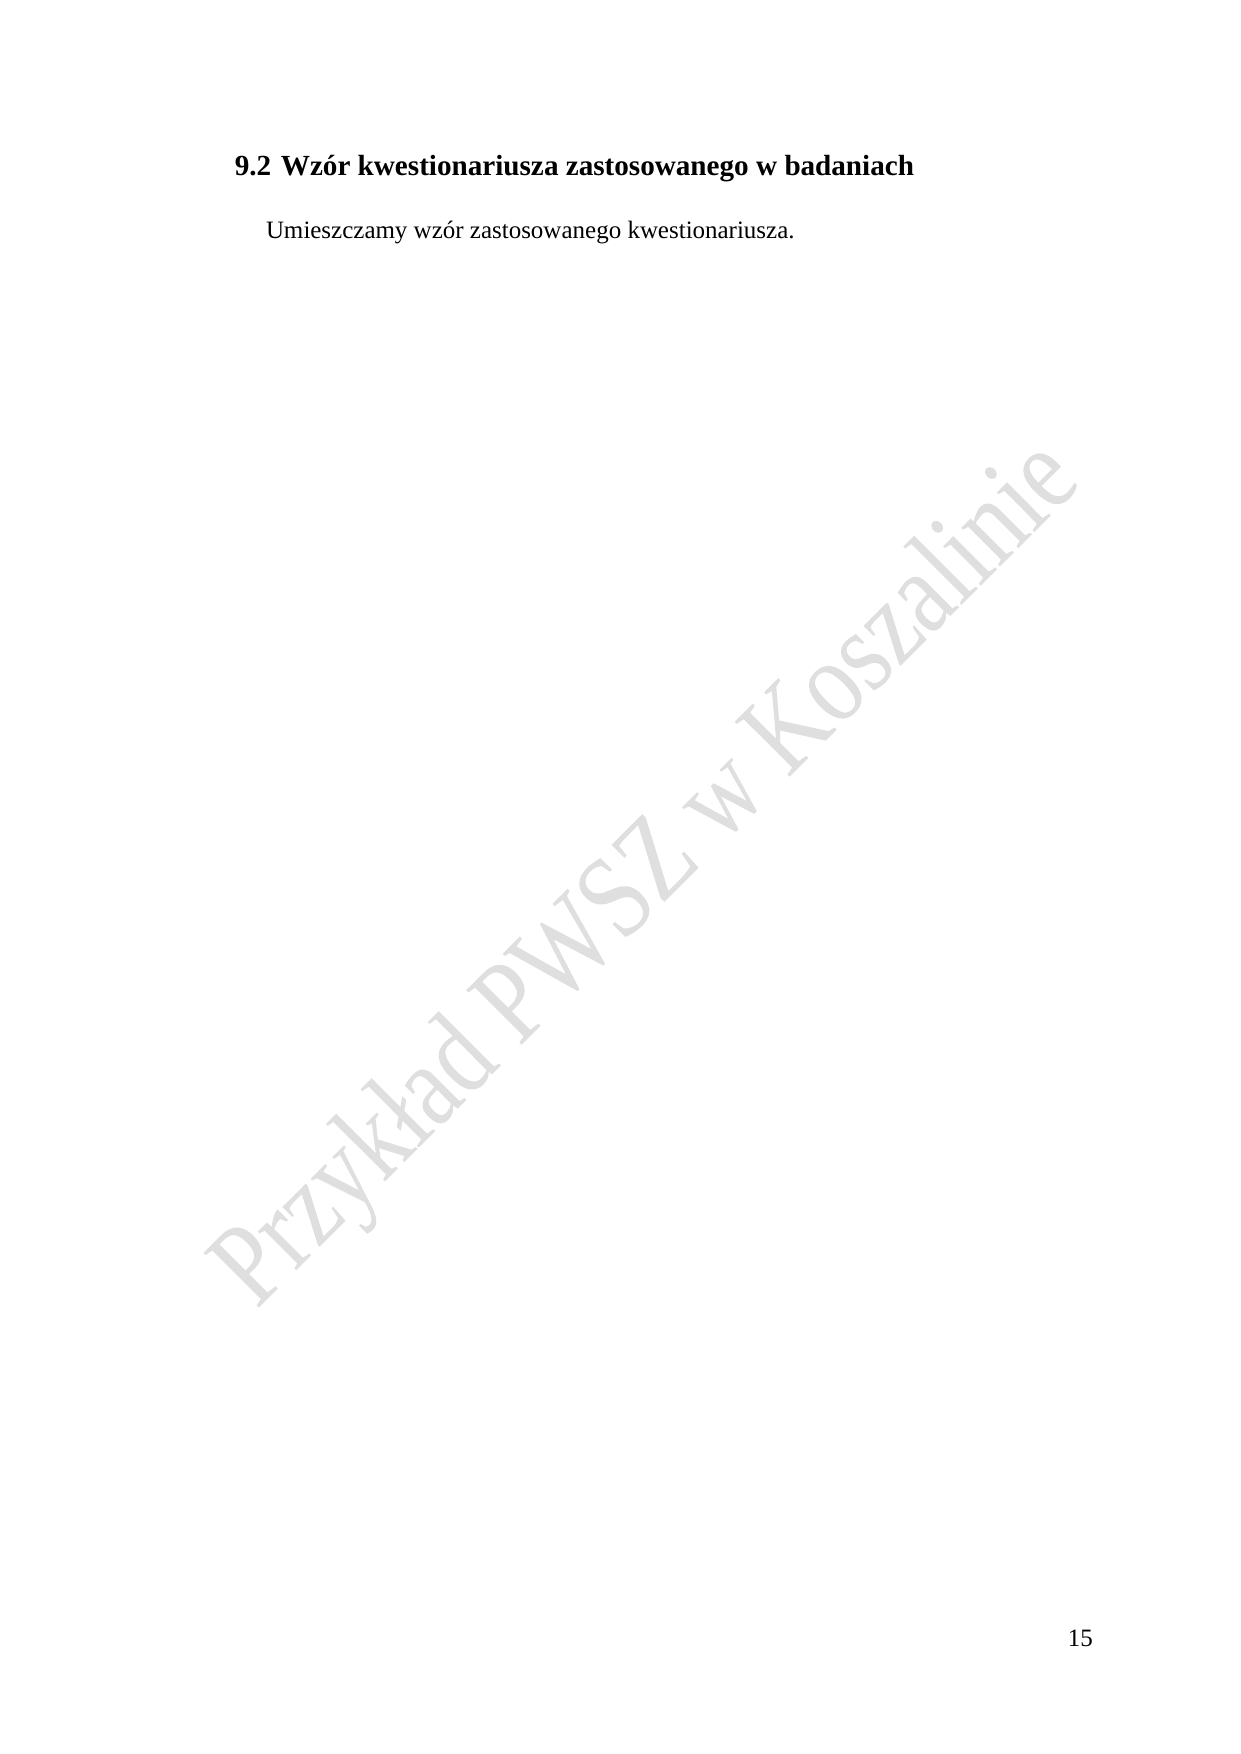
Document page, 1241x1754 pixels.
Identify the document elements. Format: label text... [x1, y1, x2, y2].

text Umieszczamy wzór zastosowanego kwestionariusza. [207, 215, 1092, 243]
subtitle Wzór kwestionariusza zastosowanego w badaniach [176, 148, 1092, 181]
